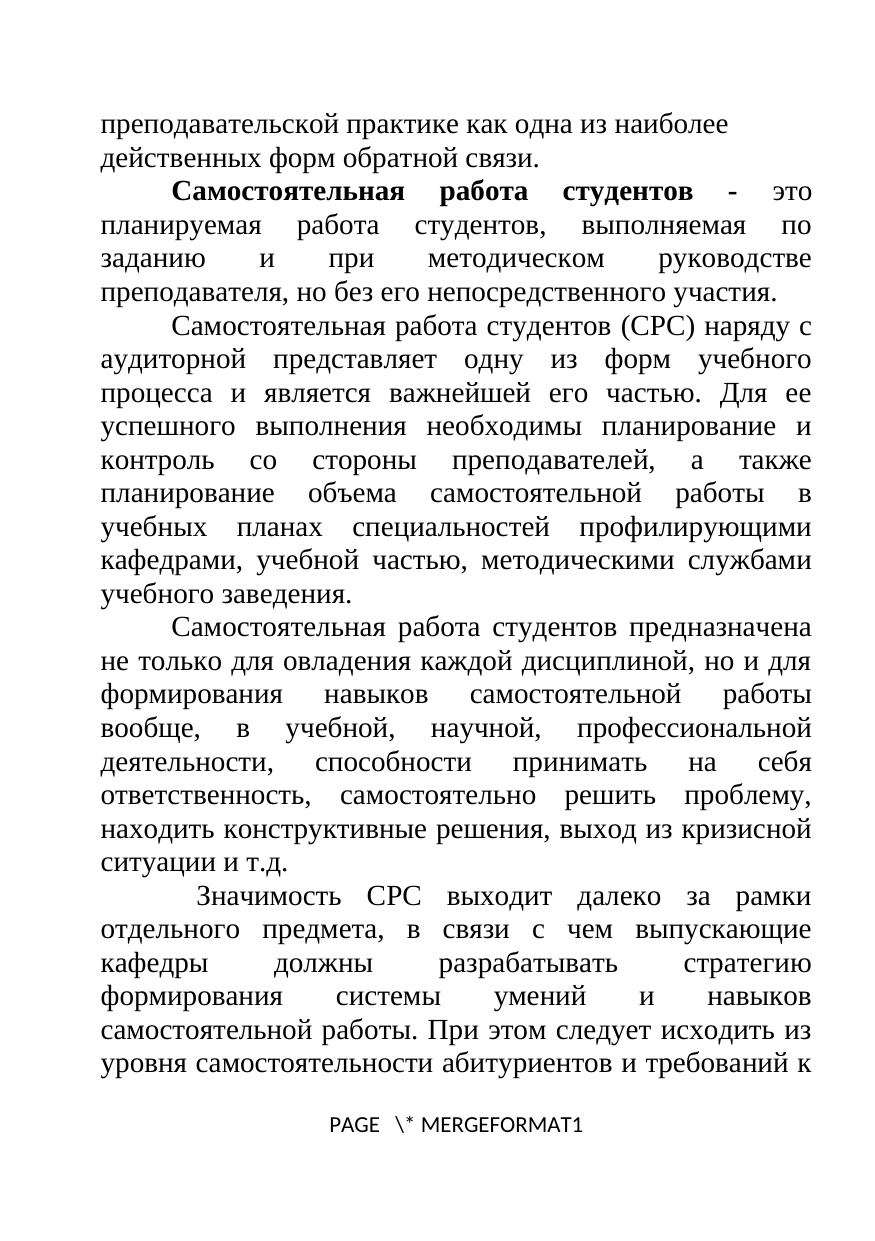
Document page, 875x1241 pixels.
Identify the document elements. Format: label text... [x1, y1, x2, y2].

text Самостоятельная работа студентов предназначена не только для овладения каждой дисциплиной, но и для формирования навыков самостоятельной работы вообще, в учебной, научной, профессиональной деятельности, способности принимать на себя ответственность, самостоятельно решить проблему, находить конструктивные решения, выход из кризисной ситуации и т.д. [100, 609, 812, 878]
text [100, 878, 812, 1079]
text Самостоятельная работа студентов - это планируемая работа студентов, выполняемая по заданию и при методическом руководстве преподавателя, но без его непосредственного участия. [100, 173, 812, 308]
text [100, 106, 812, 173]
text Самостоятельная работа студентов (СРС) наряду с аудиторной представляет одну из форм учебного процесса и является важнейшей его частью. Для ее успешного выполнения необходимы планирование и контроль со стороны преподавателей, а также планирование объема самостоятельной работы в учебных планах специальностей профилирующими кафедрами, учебной частью, методическими службами учебного заведения. [100, 308, 812, 609]
